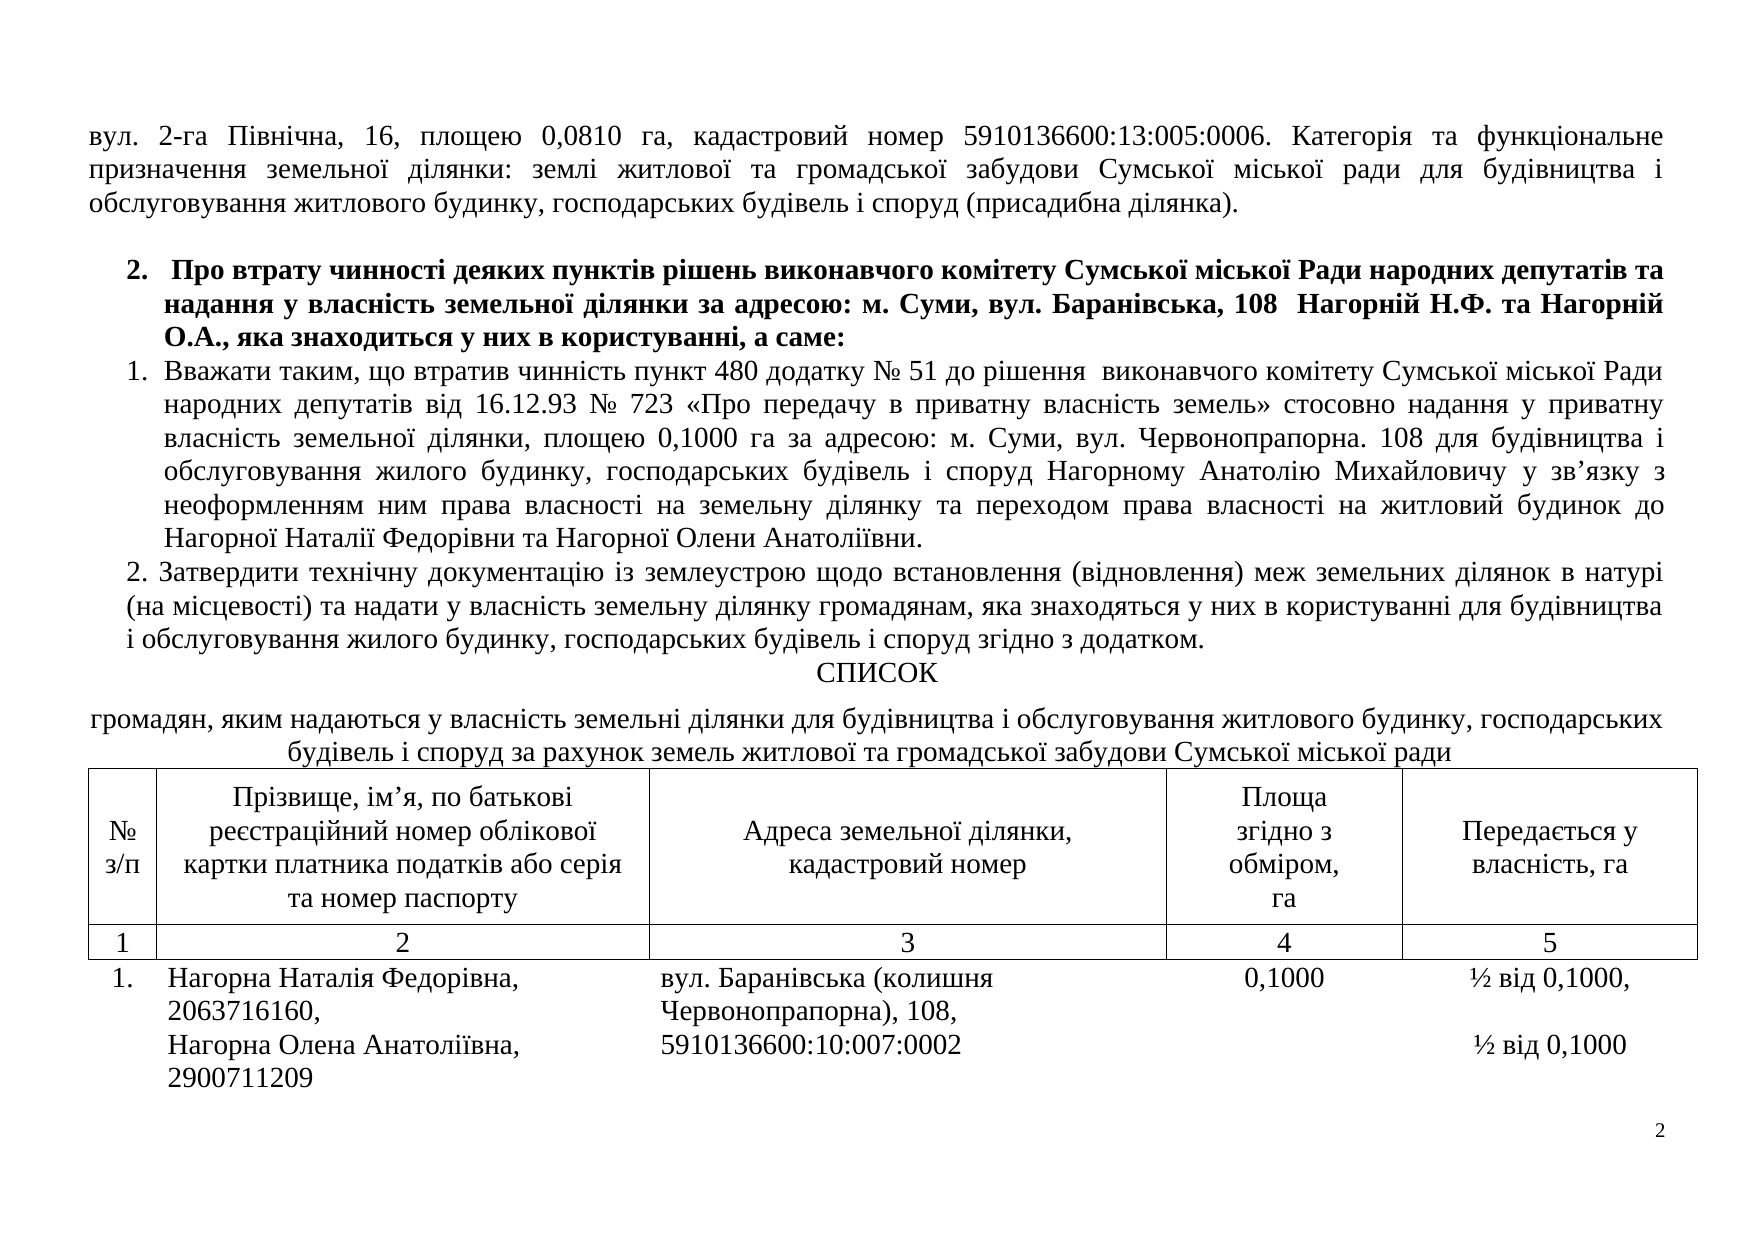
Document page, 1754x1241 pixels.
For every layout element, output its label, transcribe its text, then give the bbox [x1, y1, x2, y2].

table_cell вул. Баранівська (колишня Червонопрапорна), 108, 5910136600:10:007:0002 [649, 960, 1166, 1094]
table_header № з/п [89, 769, 156, 924]
text громадян, яким надаються у власність земельні ділянки для будівництва і обслуговування житлового будинку, господарських будівель і споруд за рахунок земель житлової та громадської забудови Сумської міської ради [89, 701, 1665, 768]
table_header Адреса земельної ділянки, кадастровий номер [650, 769, 1166, 924]
list Про втрату чинності деяких пунктів рішень виконавчого комітету Сумської міської Ради народних депутатів та надання у власність земельної ділянки за адресою: м. Суми, вул. Баранівська, 108 Нагорній Н.Ф. та Нагорній О.А., яка знаходиться у них в користуванні, а саме: [126, 252, 1665, 353]
table_cell 0,1000 [1166, 960, 1402, 1094]
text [89, 118, 1665, 219]
table_header Площа згідно з обміром, га [1167, 769, 1402, 924]
table_cell 5 [1403, 925, 1697, 959]
table_cell ½ від 0,1000, ½ від 0,1000 [1402, 960, 1698, 1094]
table_header Прізвище, ім’я, по батькові реєстраційний номер облікової картки платника податків або серія та номер паспорту [157, 769, 649, 924]
table_cell 4 [1167, 925, 1402, 959]
text СПИСОК [89, 655, 1665, 688]
table_cell 3 [650, 925, 1166, 959]
table_cell 2 [157, 925, 649, 959]
table_cell Нагорна Наталія Федорівна, 2063716160, Нагорна Олена Анатоліївна, 2900711209 [156, 960, 649, 1094]
text 2. Затвердити технічну документацію із землеустрою щодо встановлення (відновлення) меж земельних ділянок в натурі (на місцевості) та надати у власність земельну ділянку громадянам, яка знаходяться у них в користуванні для будівництва і обслуговування жилого будинку, господарських будівель і споруд згідно з додатком. [126, 554, 1665, 655]
table_header Передається у власність, га [1403, 769, 1697, 924]
table_cell 1. [89, 960, 156, 1094]
table_cell 1 [89, 925, 156, 959]
list Вважати таким, що втратив чинність пункт 480 додатку № 51 до рішення виконавчого комітету Сумської міської Ради народних депутатів від 16.12.93 № 723 «Про передачу в приватну власність земель» стосовно надання у приватну власність земельної ділянки, площею 0,1000 га за адресою: м. Суми, вул. Червонопрапорна. 108 для будівництва і обслуговування жилого будинку, господарських будівель і споруд Нагорному Анатолію Михайловичу у зв’язку з неоформленням ним права власності на земельну ділянку та переходом права власності на житловий будинок до Нагорної Наталії Федорівни та Нагорної Олени Анатоліївни. [126, 353, 1665, 554]
